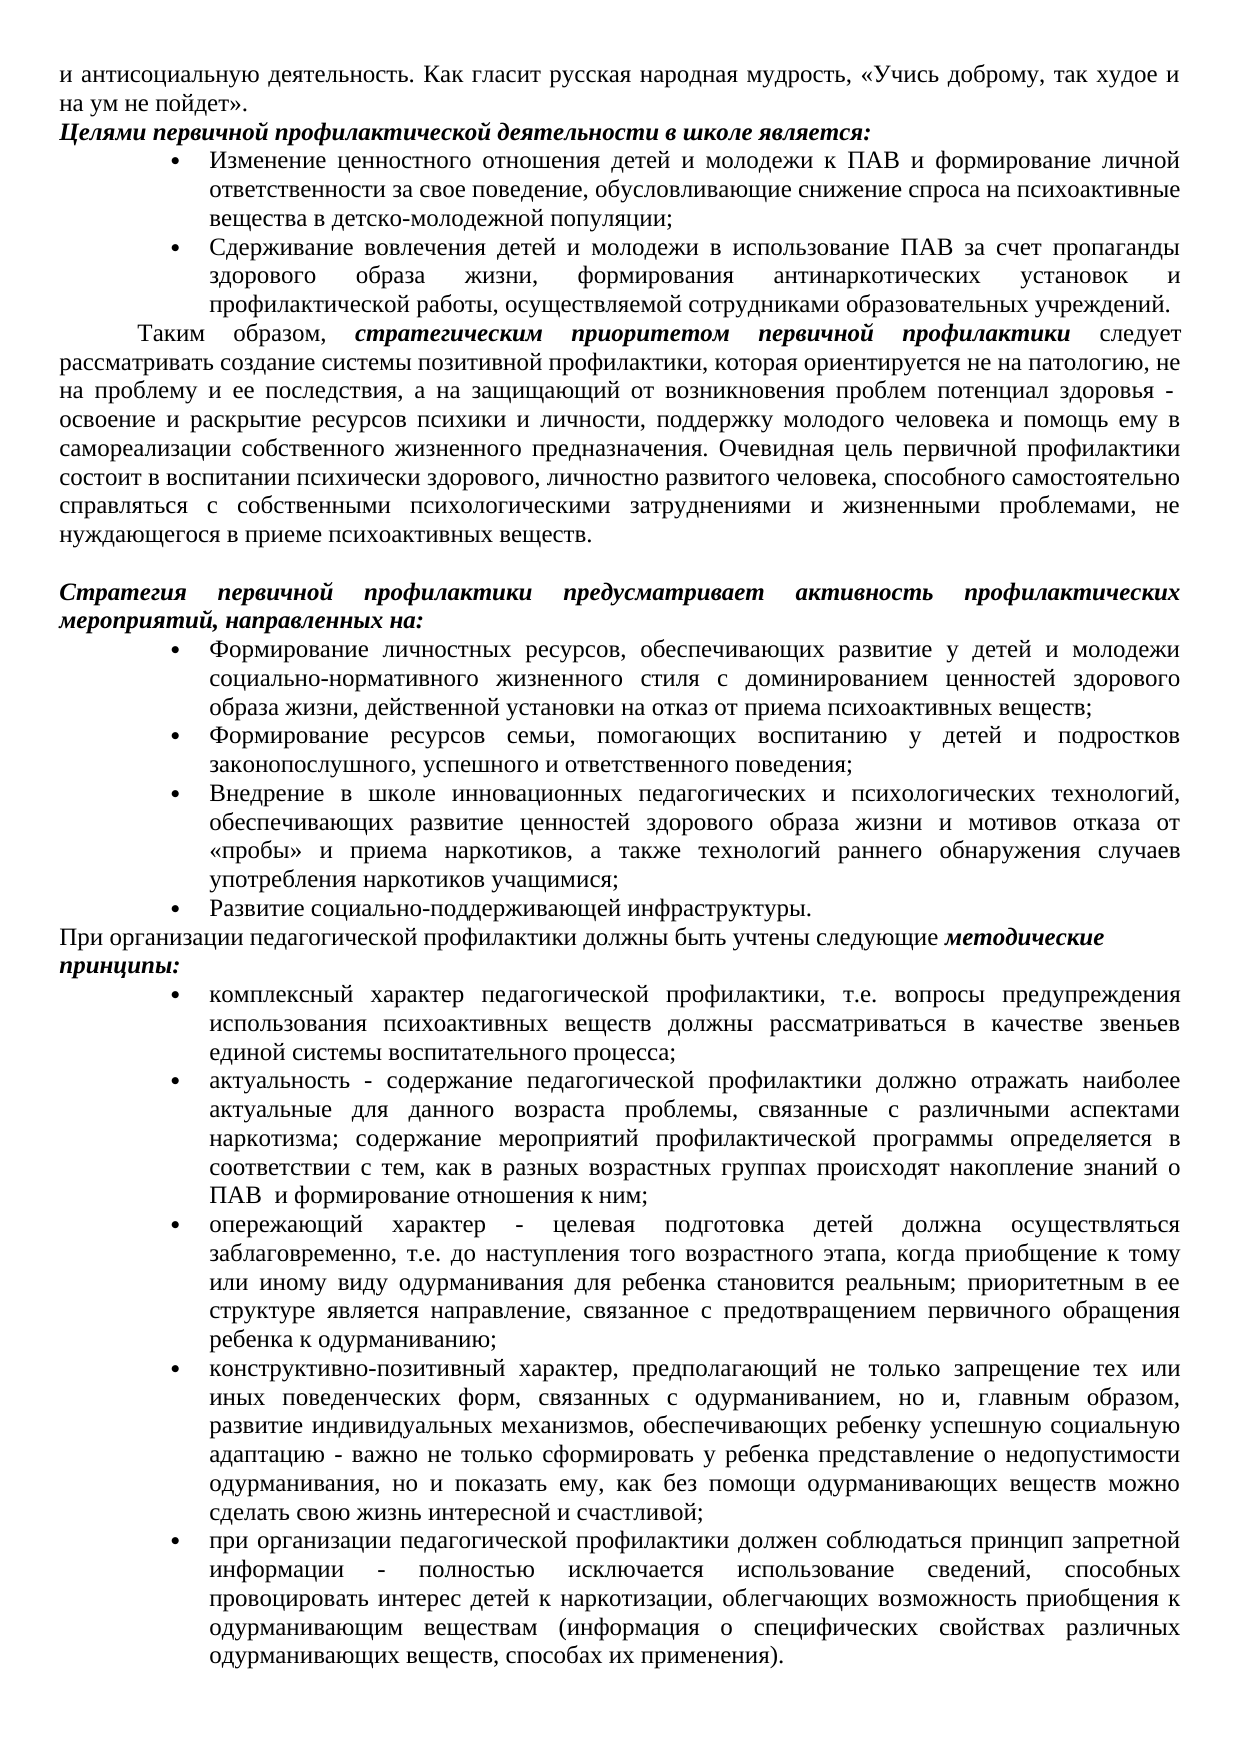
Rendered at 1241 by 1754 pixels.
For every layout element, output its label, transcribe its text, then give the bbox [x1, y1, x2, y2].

list Формирование личностных ресурсов, обеспечивающих развитие у детей и молодежи социально-нормативного жизненного стиля с доминированием ценностей здорового образа жизни, действенной установки на отказ от приема психоактивных веществ; [172, 634, 1181, 720]
list Изменение ценностного отношения детей и молодежи к ПАВ и формирование личной ответственности за свое поведение, обусловливающие снижение спроса на психоактивные вещества в детско-молодежной популяции; [172, 145, 1181, 232]
list опережающий характер - целевая подготовка детей должна осуществляться заблаговременно, т.е. до наступления того возрастного этапа, когда приобщение к тому или иному виду одурманивания для ребенка становится реальным; приоритетным в ее структуре является направление, связанное с предотвращением первичного обращения ребенка к одурманиванию; [172, 1209, 1181, 1353]
list комплексный характер педагогической профилактики, т.е. вопросы предупреждения использования психоактивных веществ должны рассматриваться в качестве звеньев единой системы воспитательного процесса; [172, 979, 1181, 1065]
text При организации педагогической профилактики должны быть учтены следующие методические принципы: [59, 922, 1181, 979]
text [59, 59, 1181, 117]
list Сдерживание вовлечения детей и молодежи в использование ПАВ за счет пропаганды здорового образа жизни, формирования антинаркотических установок и профилактической работы, осуществляемой сотрудниками образовательных учреждений. [172, 232, 1181, 318]
text Таким образом, стратегическим приоритетом первичной профилактики следует рассматривать создание системы позитивной профилактики, которая ориентируется не на патологию, не на проблему и ее последствия, а на защищающий от возникновения проблем потенциал здоровья - освоение и раскрытие ресурсов психики и личности, поддержку молодого человека и помощь ему в самореализации собственного жизненного предназначения. Очевидная цель первичной профилактики состоит в воспитании психически здорового, личностно развитого человека, способного самостоятельно справляться с собственными психологическими затруднениями и жизненными проблемами, не нуждающегося в приеме психоактивных веществ. [59, 318, 1181, 548]
list конструктивно-позитивный характер, предполагающий не только запрещение тех или иных поведенческих форм, связанных с одурманиванием, но и, главным образом, развитие индивидуальных механизмов, обеспечивающих ребенку успешную социальную адаптацию - важно не только сформировать у ребенка представление о недопустимости одурманивания, но и показать ему, как без помощи одурманивающих веществ можно сделать свою жизнь интересной и счастливой; [172, 1353, 1181, 1525]
text Целями первичной профилактической деятельности в школе является: [59, 117, 1181, 145]
list актуальность - содержание педагогической профилактики должно отражать наиболее актуальные для данного возраста проблемы, связанные с различными аспектами наркотизма; содержание мероприятий профилактической программы определяется в соответствии с тем, как в разных возрастных группах происходят накопление знаний о ПАВ и формирование отношения к ним; [172, 1065, 1181, 1209]
text Стратегия первичной профилактики предусматривает активность профилактических мероприятий, направленных на: [59, 577, 1181, 634]
list Развитие социально-поддерживающей инфраструктуры. [172, 893, 1181, 922]
list Формирование ресурсов семьи, помогающих воспитанию у детей и подростков законопослушного, успешного и ответственного поведения; [172, 720, 1181, 778]
list Внедрение в школе инновационных педагогических и психологических технологий, обеспечивающих развитие ценностей здорового образа жизни и мотивов отказа от «пробы» и приема наркотиков, а также технологий раннего обнаружения случаев употребления наркотиков учащимися; [172, 778, 1181, 893]
list при организации педагогической профилактики должен соблюдаться принцип запретной информации - полностью исключается использование сведений, способных провоцировать интерес детей к наркотизации, облегчающих возможность приобщения к одурманивающим веществам (информация о специфических свойствах различных одурманивающих веществ, способах их применения). [172, 1525, 1181, 1669]
